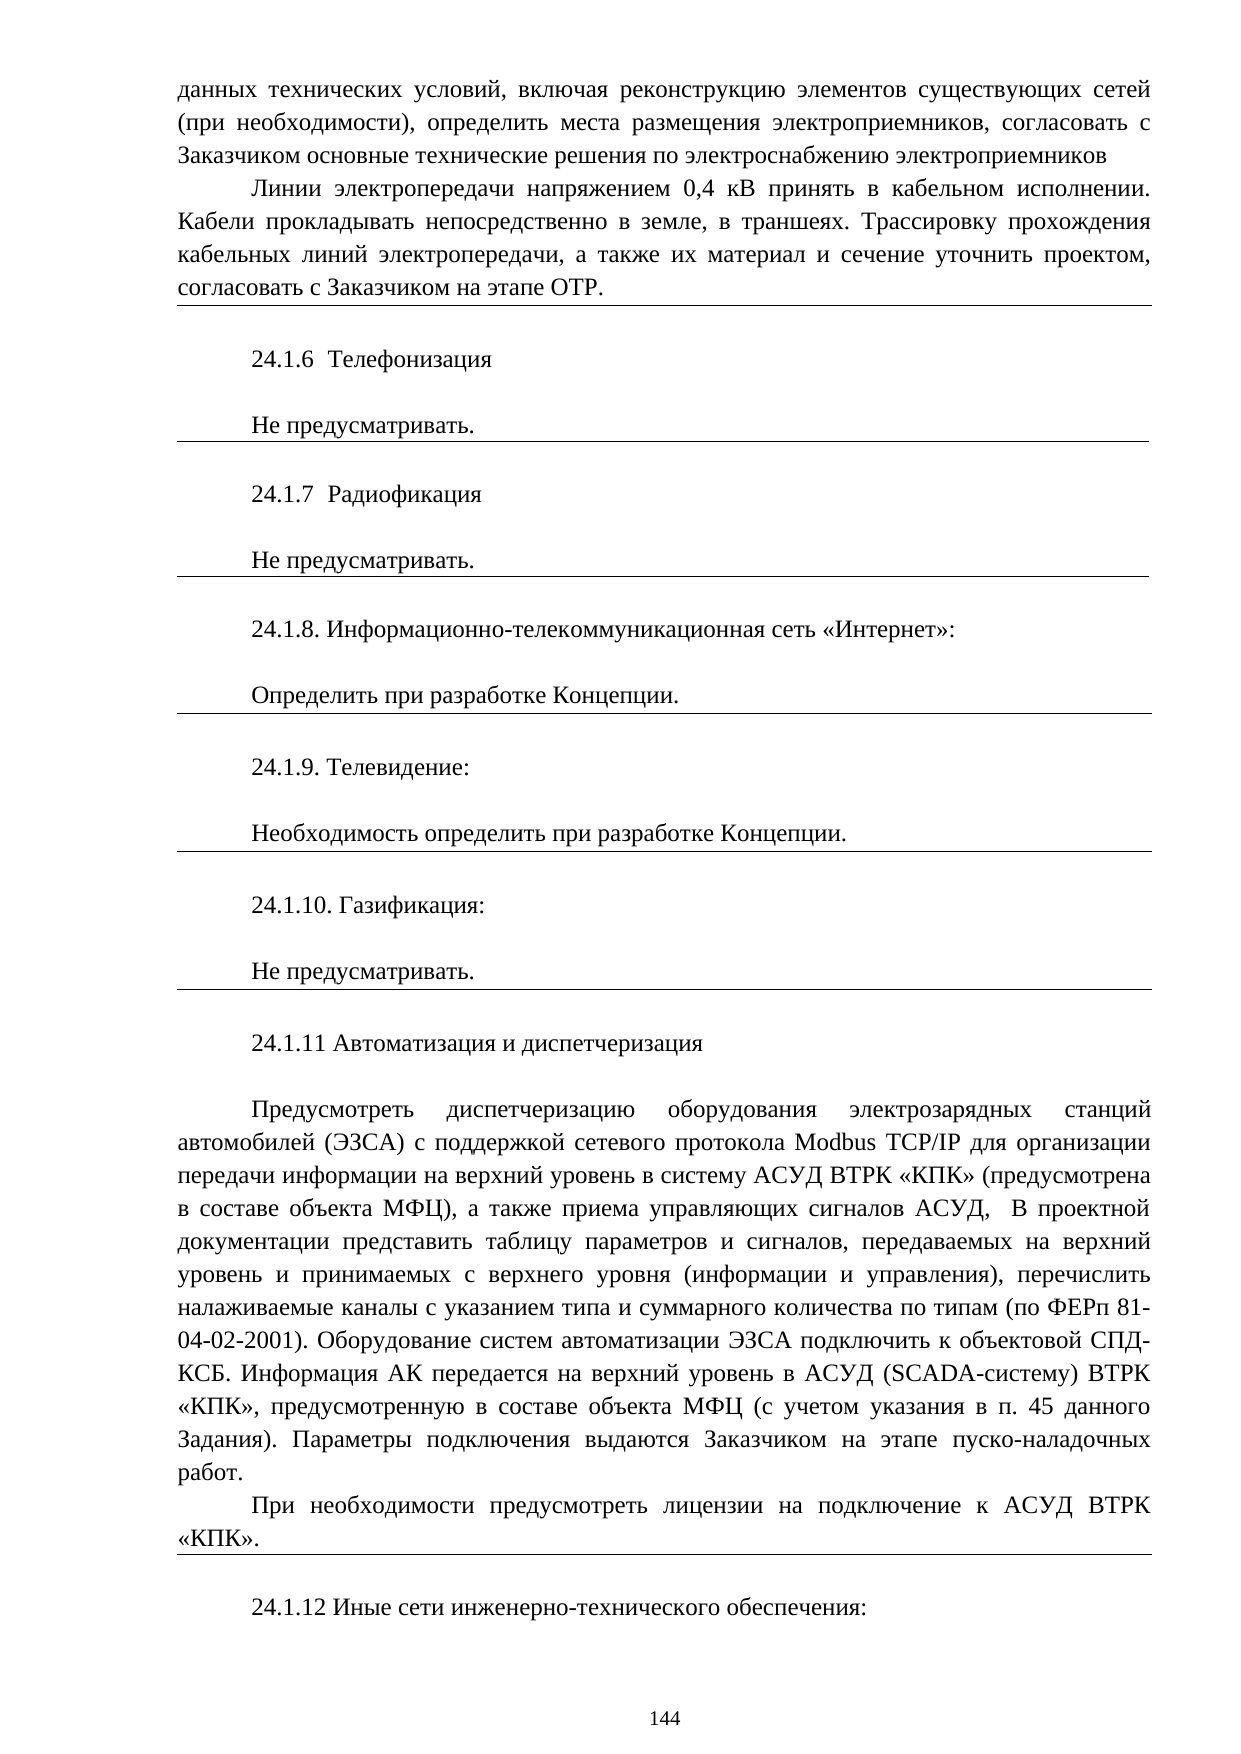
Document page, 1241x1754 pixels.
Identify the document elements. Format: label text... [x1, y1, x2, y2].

list Радиофикация [177, 479, 1152, 508]
list Телефонизация [177, 344, 1152, 373]
text Определить при разработке Концепции. [177, 680, 1152, 709]
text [177, 74, 1152, 169]
text 24.1.12 Иные сети инженерно-технического обеспечения: [177, 1592, 1152, 1621]
text 24.1.9. Телевидение: [177, 752, 1152, 781]
text 24.1.11 Автоматизация и диспетчеризация [177, 1028, 1152, 1057]
text Линии электропередачи напряжением 0,4 кВ принять в кабельном исполнении. Кабели прокладывать непосредственно в земле, в траншеях. Трассировку прохождения кабельных линий электропередачи, а также их материал и сечение уточнить проектом, согласовать с Заказчиком на этапе ОТР. [177, 173, 1152, 301]
text Предусмотреть диспетчеризацию оборудования электрозарядных станций автомобилей (ЭЗСА) с поддержкой сетевого протокола Modbus TCP/IP для организации передачи информации на верхний уровень в систему АСУД ВТРК «КПК» (предусмотрена в составе объекта МФЦ), а также приема управляющих сигналов АСУД, В проектной документации представить таблицу параметров и сигналов, передаваемых на верхний уровень и принимаемых с верхнего уровня (информации и управления), перечислить налаживаемые каналы с указанием типа и суммарного количества по типам (по ФЕРп 81-04-02-2001). Оборудование систем автоматизации ЭЗСА подключить к объектовой СПД-КСБ. Информация АК передается на верхний уровень в АСУД (SCADA-систему) ВТРК «КПК», предусмотренную в составе объекта МФЦ (с учетом указания в п. 45 данного Задания). Параметры подключения выдаются Заказчиком на этапе пуско-наладочных работ. [177, 1094, 1152, 1486]
text 24.1.10. Газификация: [177, 890, 1152, 919]
text При необходимости предусмотреть лицензии на подключение к АСУД ВТРК «КПК». [177, 1490, 1152, 1554]
text 24.1.8. Информационно-телекоммуникационная сеть «Интернет»: [177, 614, 1152, 643]
text Не предусматривать. [177, 956, 1152, 985]
text Не предусматривать. [177, 545, 1149, 576]
text Не предусматривать. [177, 410, 1149, 441]
text Необходимость определить при разработке Концепции. [177, 818, 1152, 847]
